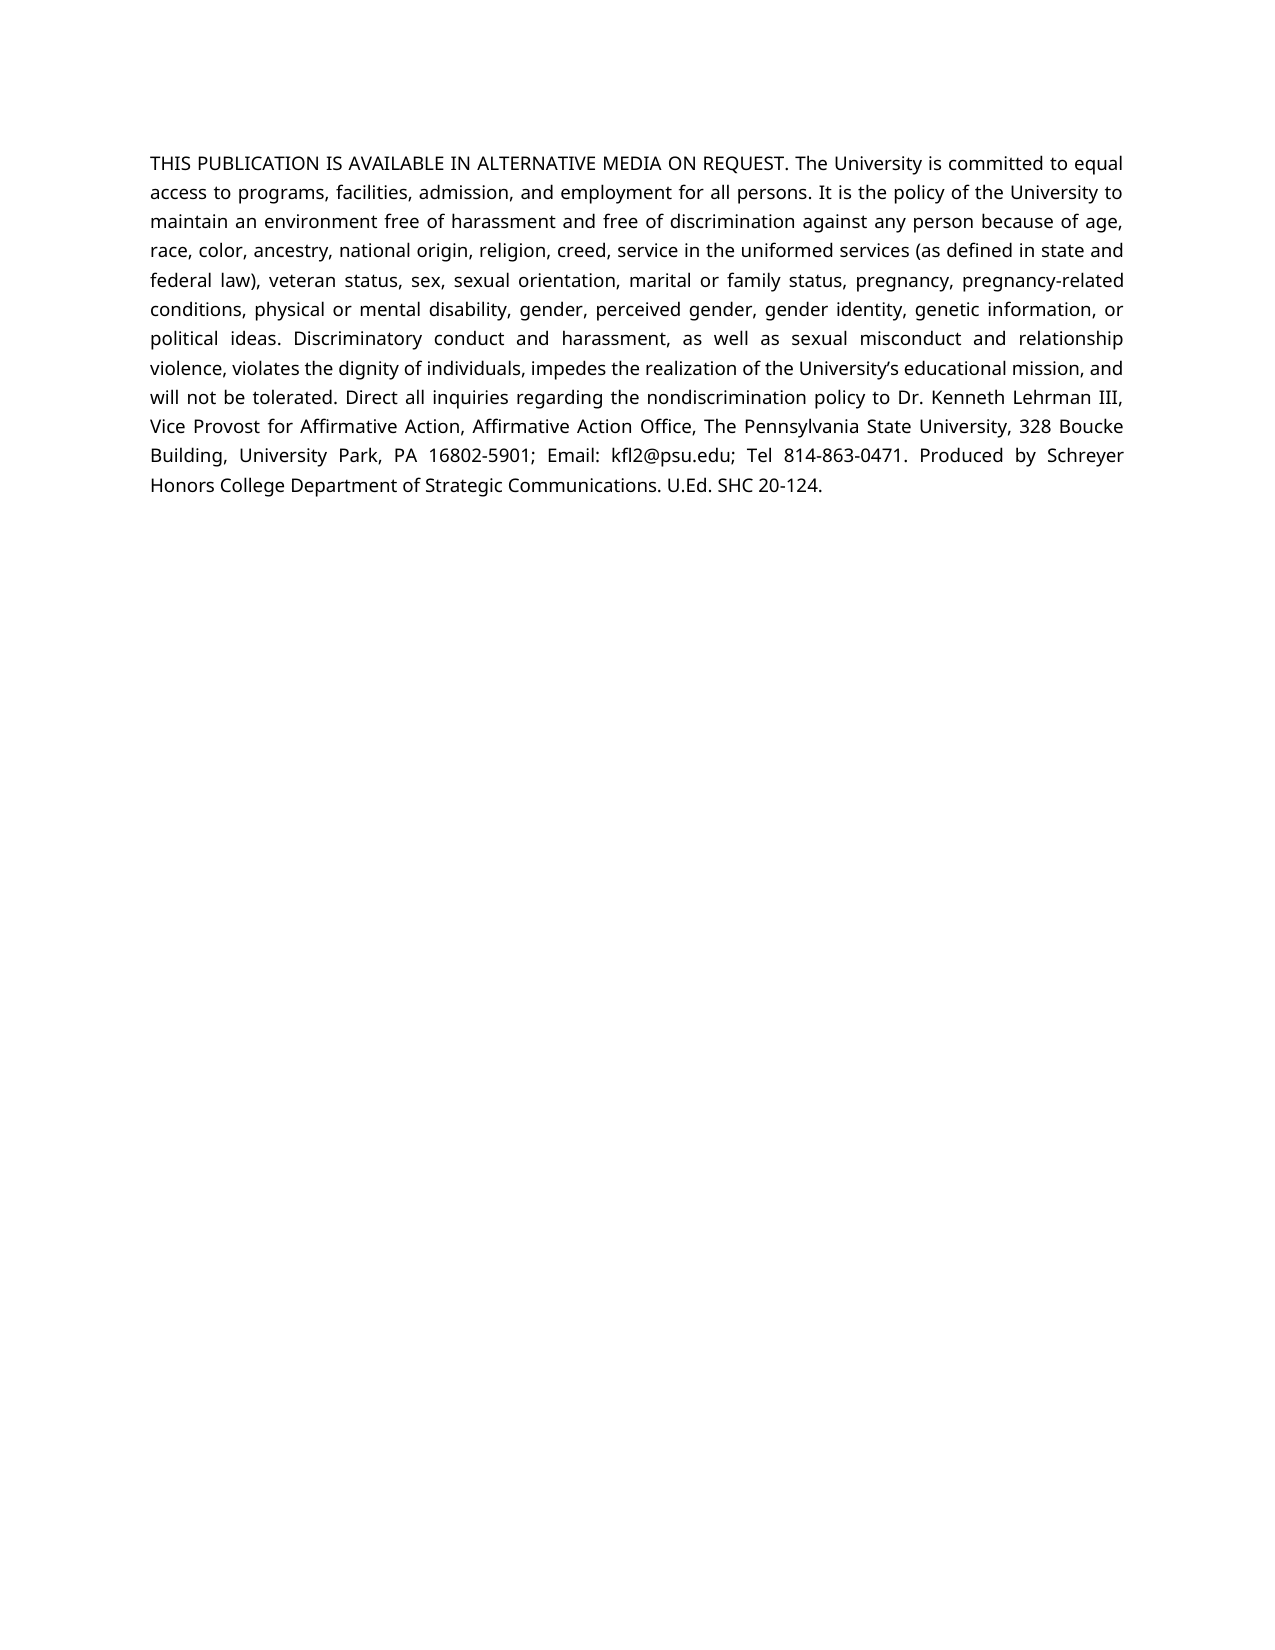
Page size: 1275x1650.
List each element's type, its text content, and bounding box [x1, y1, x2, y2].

text THIS PUBLICATION IS AVAILABLE IN ALTERNATIVE MEDIA ON REQUEST. The University is committed to equal access to programs, facilities, admission, and employment for all persons. It is the policy of the University to maintain an environment free of harassment and free of discrimination against any person because of age, race, color, ancestry, national origin, religion, creed, service in the uniformed services (as defined in state and federal law), veteran status, sex, sexual orientation, marital or family status, pregnancy, pregnancy-related conditions, physical or mental disability, gender, perceived gender, gender identity, genetic information, or political ideas. Discriminatory conduct and harassment, as well as sexual misconduct and relationship violence, violates the dignity of individuals, impedes the realization of the University’s educational mission, and will not be tolerated. Direct all inquiries regarding the nondiscrimination policy to Dr. Kenneth Lehrman III, Vice Provost for Affirmative Action, Affirmative Action Office, The Pennsylvania State University, 328 Boucke Building, University Park, PA 16802-5901; Email: kfl2@psu.edu; Tel 814-863-0471. Produced by Schreyer Honors College Department of Strategic Communications. U.Ed. SHC 20-124. [150, 150, 1125, 497]
